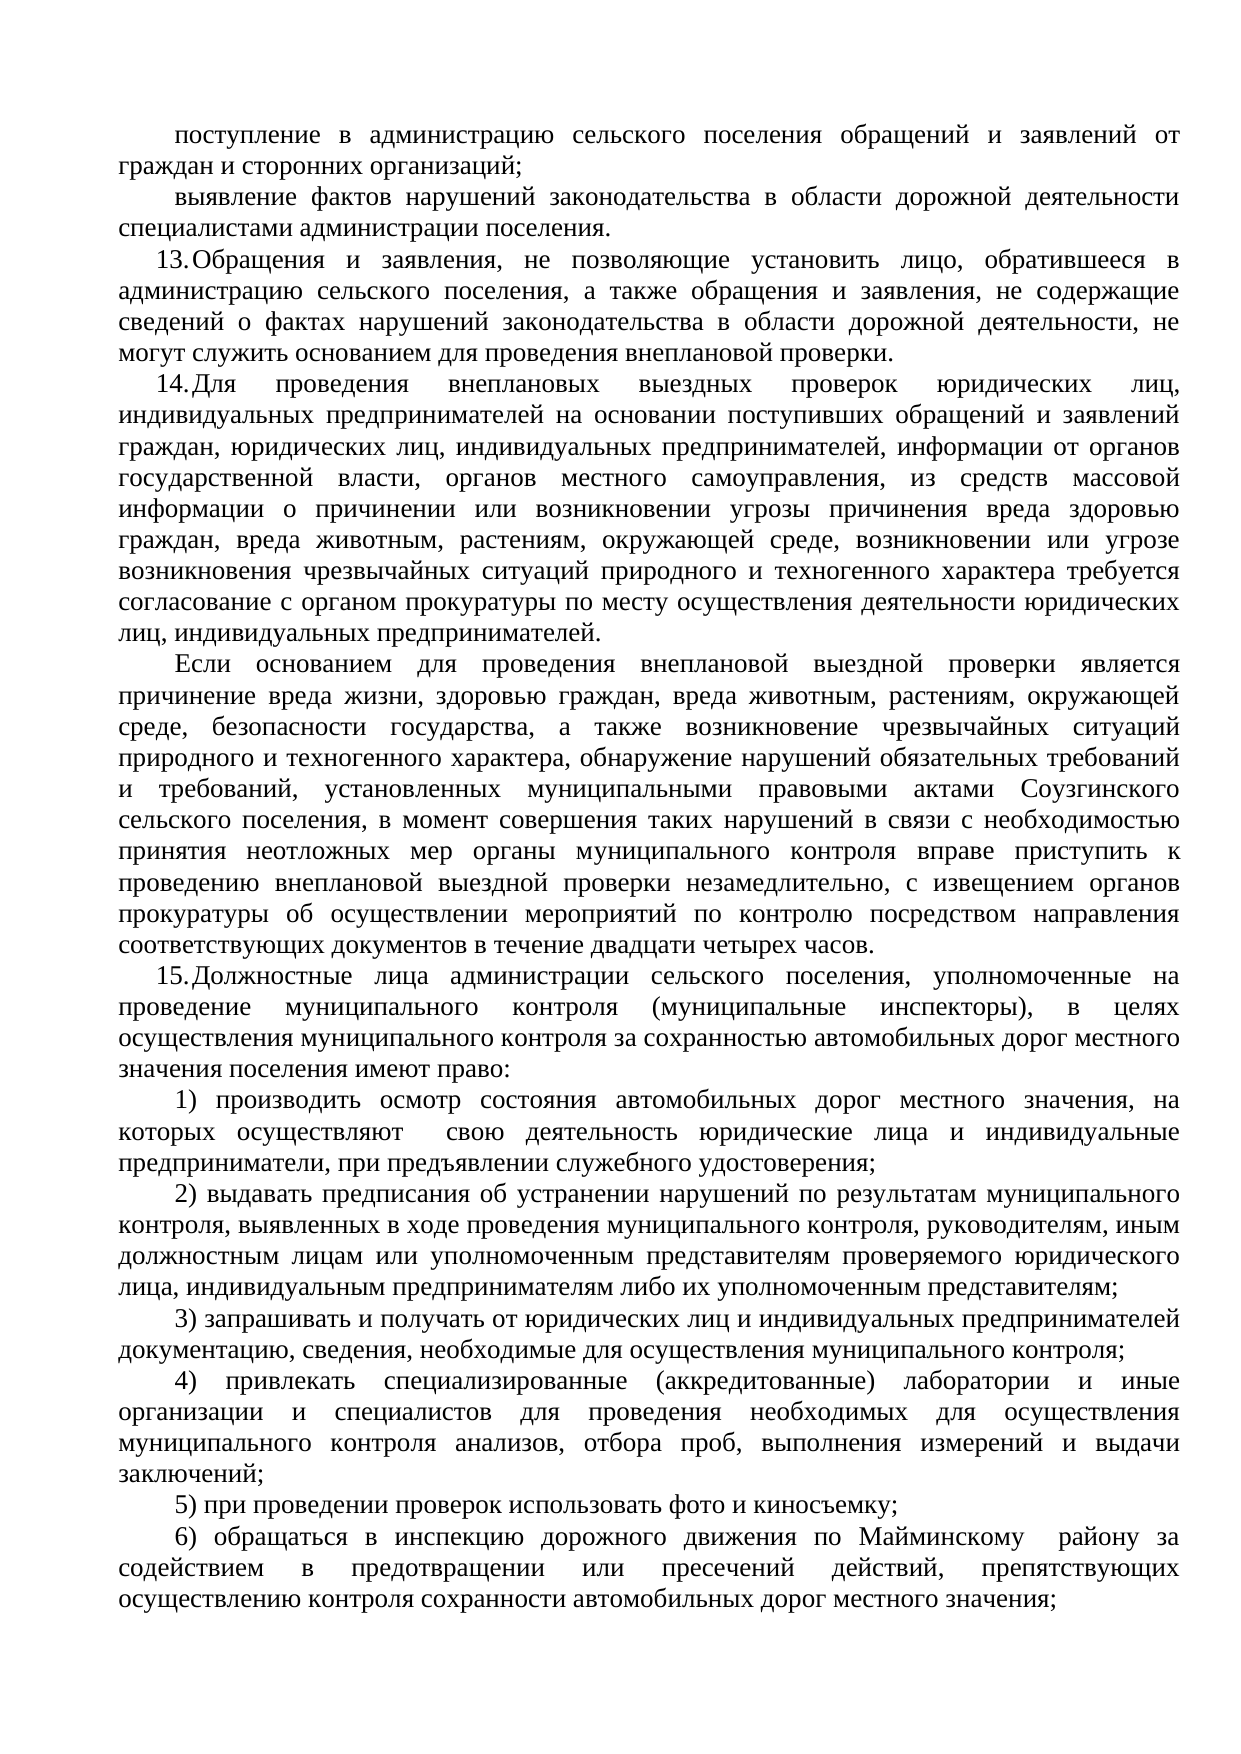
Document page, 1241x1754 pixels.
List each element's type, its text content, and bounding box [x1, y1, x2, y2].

text 4) привлекать специализированные (аккредитованные) лаборатории и иные организации и специалистов для проведения необходимых для осуществления муниципального контроля анализов, отбора проб, выполнения измерений и выдачи заключений; [118, 1364, 1181, 1488]
text 3) запрашивать и получать от юридических лиц и индивидуальных предпринимателей документацию, сведения, необходимые для осуществления муниципального контроля; [118, 1302, 1181, 1364]
text Если основанием для проведения внеплановой выездной проверки является причинение вреда жизни, здоровью граждан, вреда животным, растениям, окружающей среде, безопасности государства, а также возникновение чрезвычайных ситуаций природного и техногенного характера, обнаружение нарушений обязательных требований и требований, установленных муниципальными правовыми актами Соузгинского сельского поселения, в момент совершения таких нарушений в связи с необходимостью принятия неотложных мер органы муниципального контроля вправе приступить к проведению внеплановой выездной проверки незамедлительно, с извещением органов прокуратуры об осуществлении мероприятий по контролю посредством направления соответствующих документов в течение двадцати четырех часов. [118, 648, 1181, 959]
text 6) обращаться в инспекцию дорожного движения по Майминскому району за содействием в предотвращении или пресечений действий, препятствующих осуществлению контроля сохранности автомобильных дорог местного значения; [118, 1520, 1181, 1613]
text 5) при проведении проверок использовать фото и киносъемку; [118, 1488, 1181, 1520]
text 2) выдавать предписания об устранении нарушений по результатам муниципального контроля, выявленных в ходе проведения муниципального контроля, руководителям, иным должностным лицам или уполномоченным представителям проверяемого юридического лица, индивидуальным предпринимателям либо их уполномоченным представителям; [118, 1177, 1181, 1302]
list Для проведения внеплановых выездных проверок юридических лиц, индивидуальных предпринимателей на основании поступивших обращений и заявлений граждан, юридических лиц, индивидуальных предпринимателей, информации от органов государственной власти, органов местного самоуправления, из средств массовой информации о причинении или возникновении угрозы причинения вреда здоровью граждан, вреда животным, растениям, окружающей среде, возникновении или угрозе возникновения чрезвычайных ситуаций природного и техногенного характера требуется согласование с органом прокуратуры по месту осуществления деятельности юридических лиц, индивидуальных предпринимателей. [118, 367, 1181, 648]
text выявление фактов нарушений законодательства в области дорожной деятельности специалистами администрации поселения. [118, 180, 1181, 243]
text поступление в администрацию сельского поселения обращений и заявлений от граждан и сторонних организаций; [118, 118, 1181, 180]
list Обращения и заявления, не позволяющие установить лицо, обратившееся в администрацию сельского поселения, а также обращения и заявления, не содержащие сведений о фактах нарушений законодательства в области дорожной деятельности, не могут служить основанием для проведения внеплановой проверки. [118, 243, 1181, 367]
text 1) производить осмотр состояния автомобильных дорог местного значения, на которых осуществляют свою деятельность юридические лица и индивидуальные предприниматели, при предъявлении служебного удостоверения; [118, 1084, 1181, 1177]
list Должностные лица администрации сельского поселения, уполномоченные на проведение муниципального контроля (муниципальные инспекторы), в целях осуществления муниципального контроля за сохранностью автомобильных дорог местного значения поселения имеют право: [118, 959, 1181, 1084]
